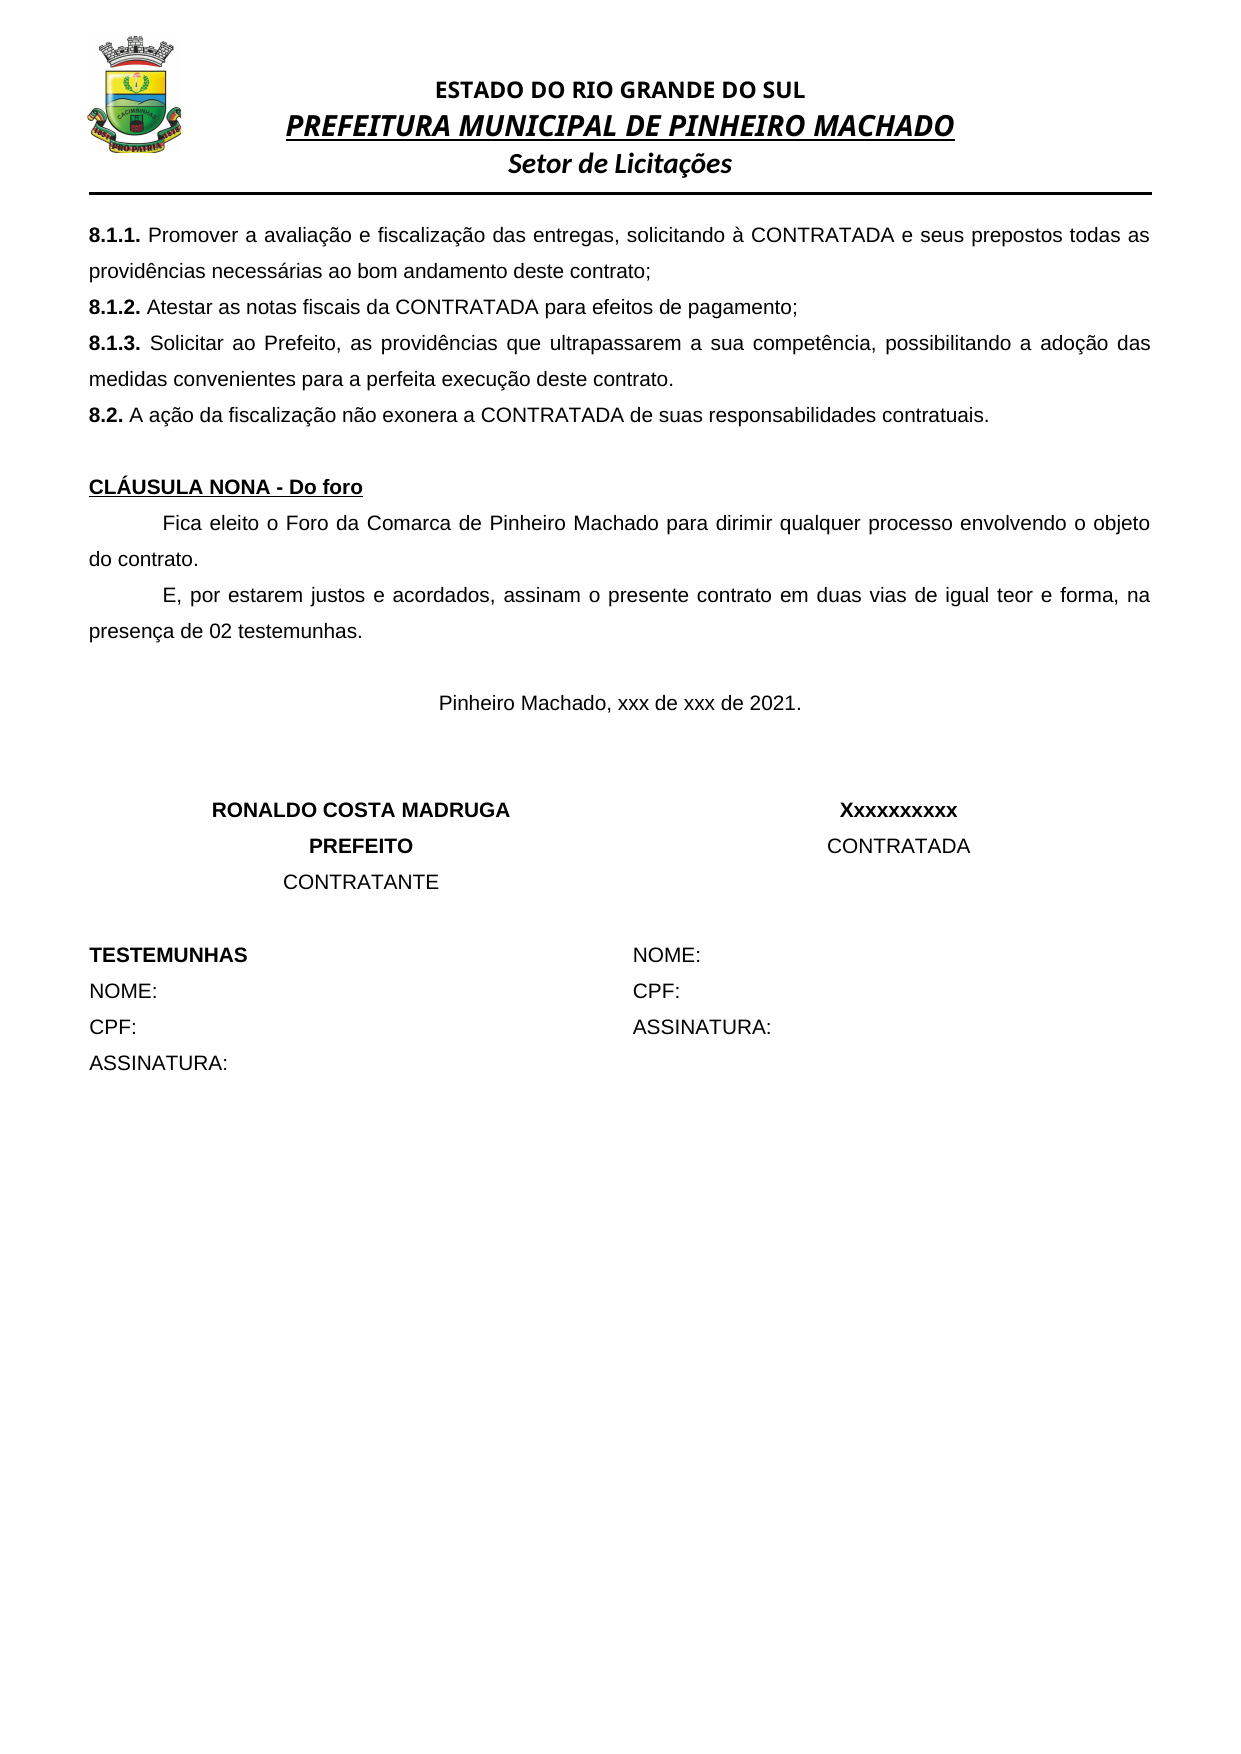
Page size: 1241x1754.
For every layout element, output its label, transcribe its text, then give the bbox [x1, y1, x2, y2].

text Pinheiro Machado, xxx de xxx de 2021. [89, 691, 1152, 714]
text CLÁUSULA NONA - Do foro [89, 475, 1152, 499]
table_cell NOME: CPF: ASSINATURA: [633, 907, 1164, 1088]
picture [87, 36, 182, 152]
text 8.1.2. Atestar as notas fiscais da CONTRATADA para efeitos de pagamento; [89, 295, 1152, 319]
text E, por estarem justos e acordados, assinam o presente contrato em duas vias de igual teor e forma, na presença de 02 testemunhas. [89, 583, 1152, 643]
text 8.1.1. Promover a avaliação e fiscalização das entregas, solicitando à CONTRATADA e seus prepostos todas as providências necessárias ao bom andamento deste contrato; [89, 223, 1152, 283]
text Fica eleito o Foro da Comarca de Pinheiro Machado para dirimir qualquer processo envolvendo o objeto do contrato. [89, 511, 1152, 571]
table_header Xxxxxxxxxx CONTRATADA [633, 798, 1164, 907]
table_cell TESTEMUNHAS NOME: CPF: ASSINATURA: [89, 907, 633, 1088]
text 8.2. A ação da fiscalização não exonera a CONTRATADA de suas responsabilidades contratuais. [89, 403, 1152, 427]
text 8.1.3. Solicitar ao Prefeito, as providências que ultrapassarem a sua competência, possibilitando a adoção das medidas convenientes para a perfeita execução deste contrato. [89, 331, 1152, 391]
table_header RONALDO COSTA MADRUGA PREFEITO CONTRATANTE [89, 798, 633, 907]
